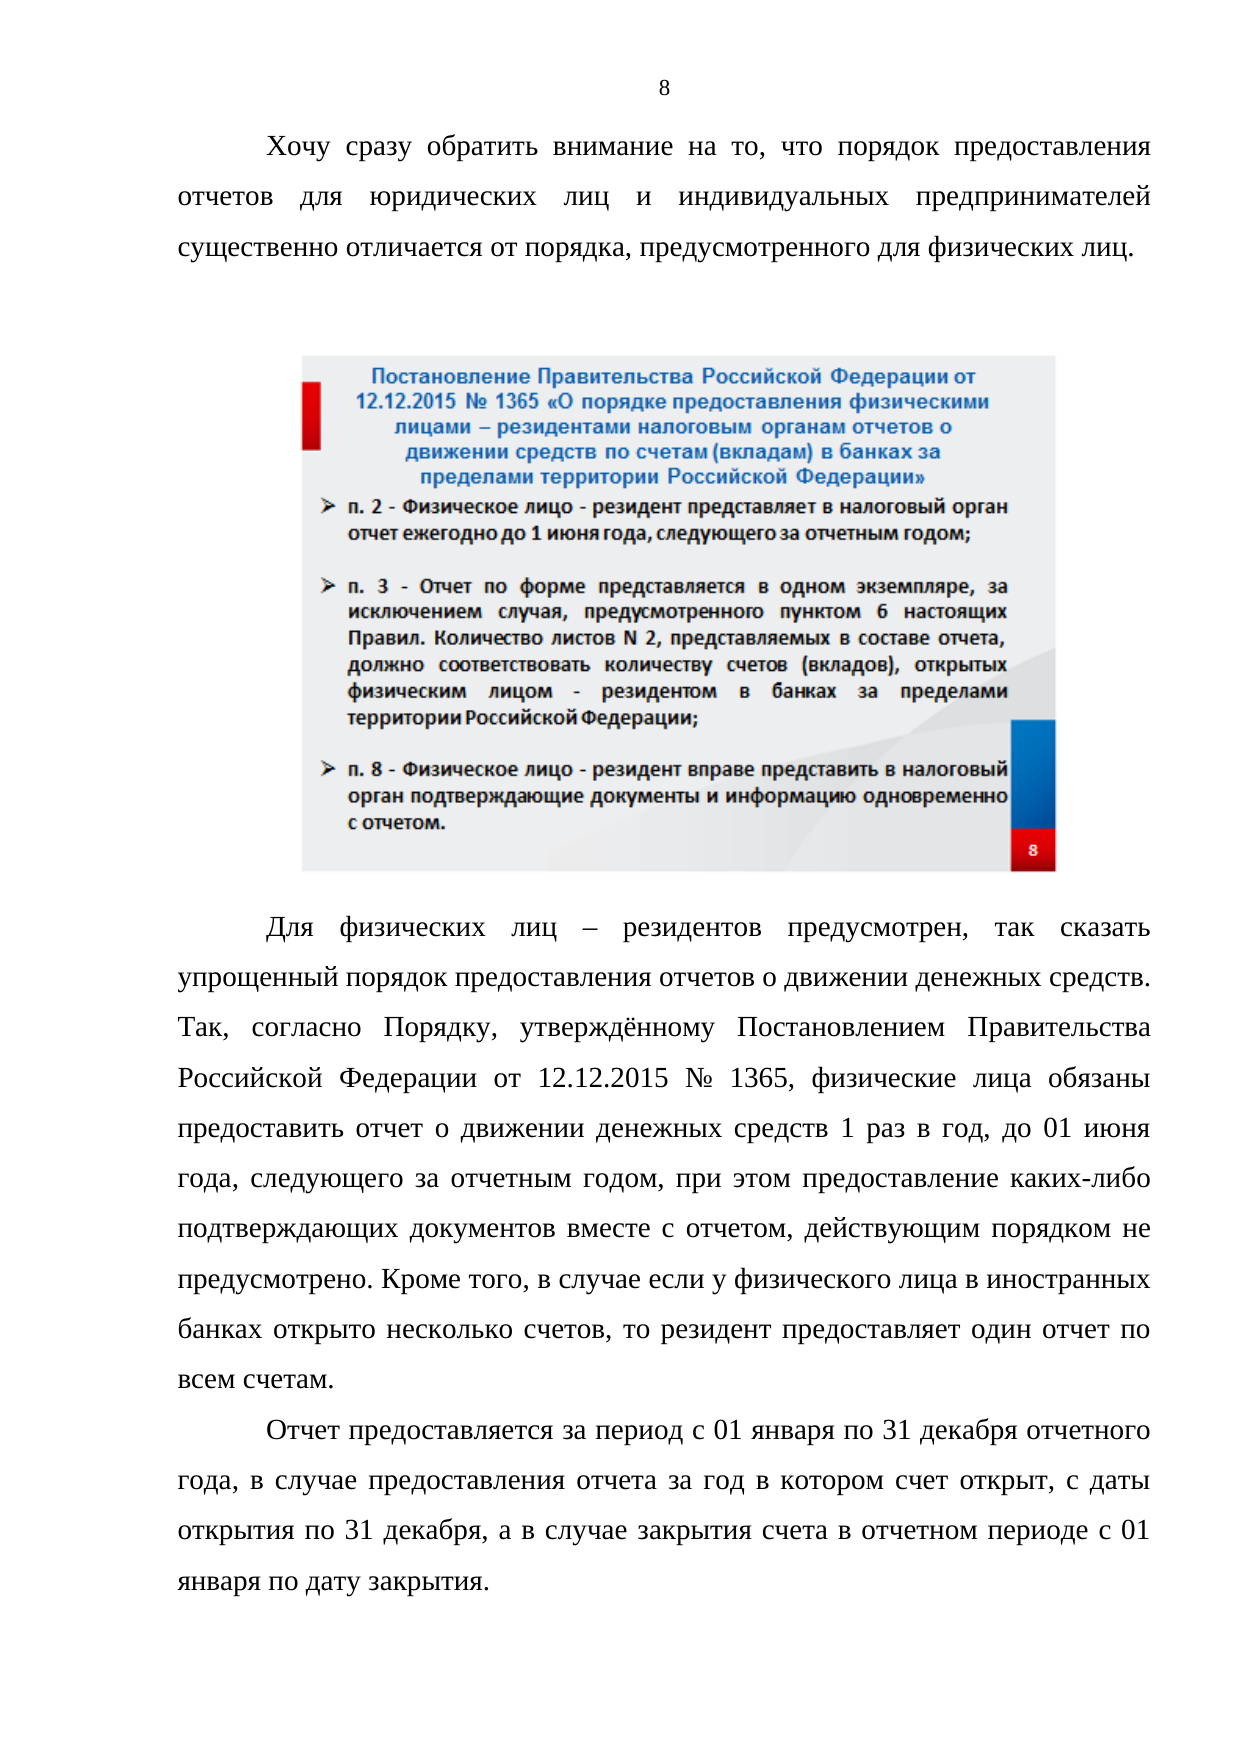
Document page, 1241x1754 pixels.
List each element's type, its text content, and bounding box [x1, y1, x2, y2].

text Хочу сразу обратить внимание на то, что порядок предоставления отчетов для юридических лиц и индивидуальных предпринимателей существенно отличается от порядка, предусмотренного для физических лиц. [177, 128, 1152, 262]
text Для физических лиц – резидентов предусмотрен, так сказать упрощенный порядок предоставления отчетов о движении денежных средств. Так, согласно Порядку, утверждённому Постановлением Правительства Российской Федерации от 12.12.2015 № 1365, физические лица обязаны предоставить отчет о движении денежных средств 1 раз в год, до 01 июня года, следующего за отчетным годом, при этом предоставление каких-либо подтверждающих документов вместе с отчетом, действующим порядком не предусмотрено. Кроме того, в случае если у физического лица в иностранных банках открыто несколько счетов, то резидент предоставляет один отчет по всем счетам. [177, 909, 1152, 1395]
text Отчет предоставляется за период с 01 января по 31 декабря отчетного года, в случае предоставления отчета за год в котором счет открыт, с даты открытия по 31 декабря, а в случае закрытия счета в отчетном периоде с 01 января по дату закрытия. [177, 1412, 1152, 1596]
picture [265, 329, 1079, 892]
